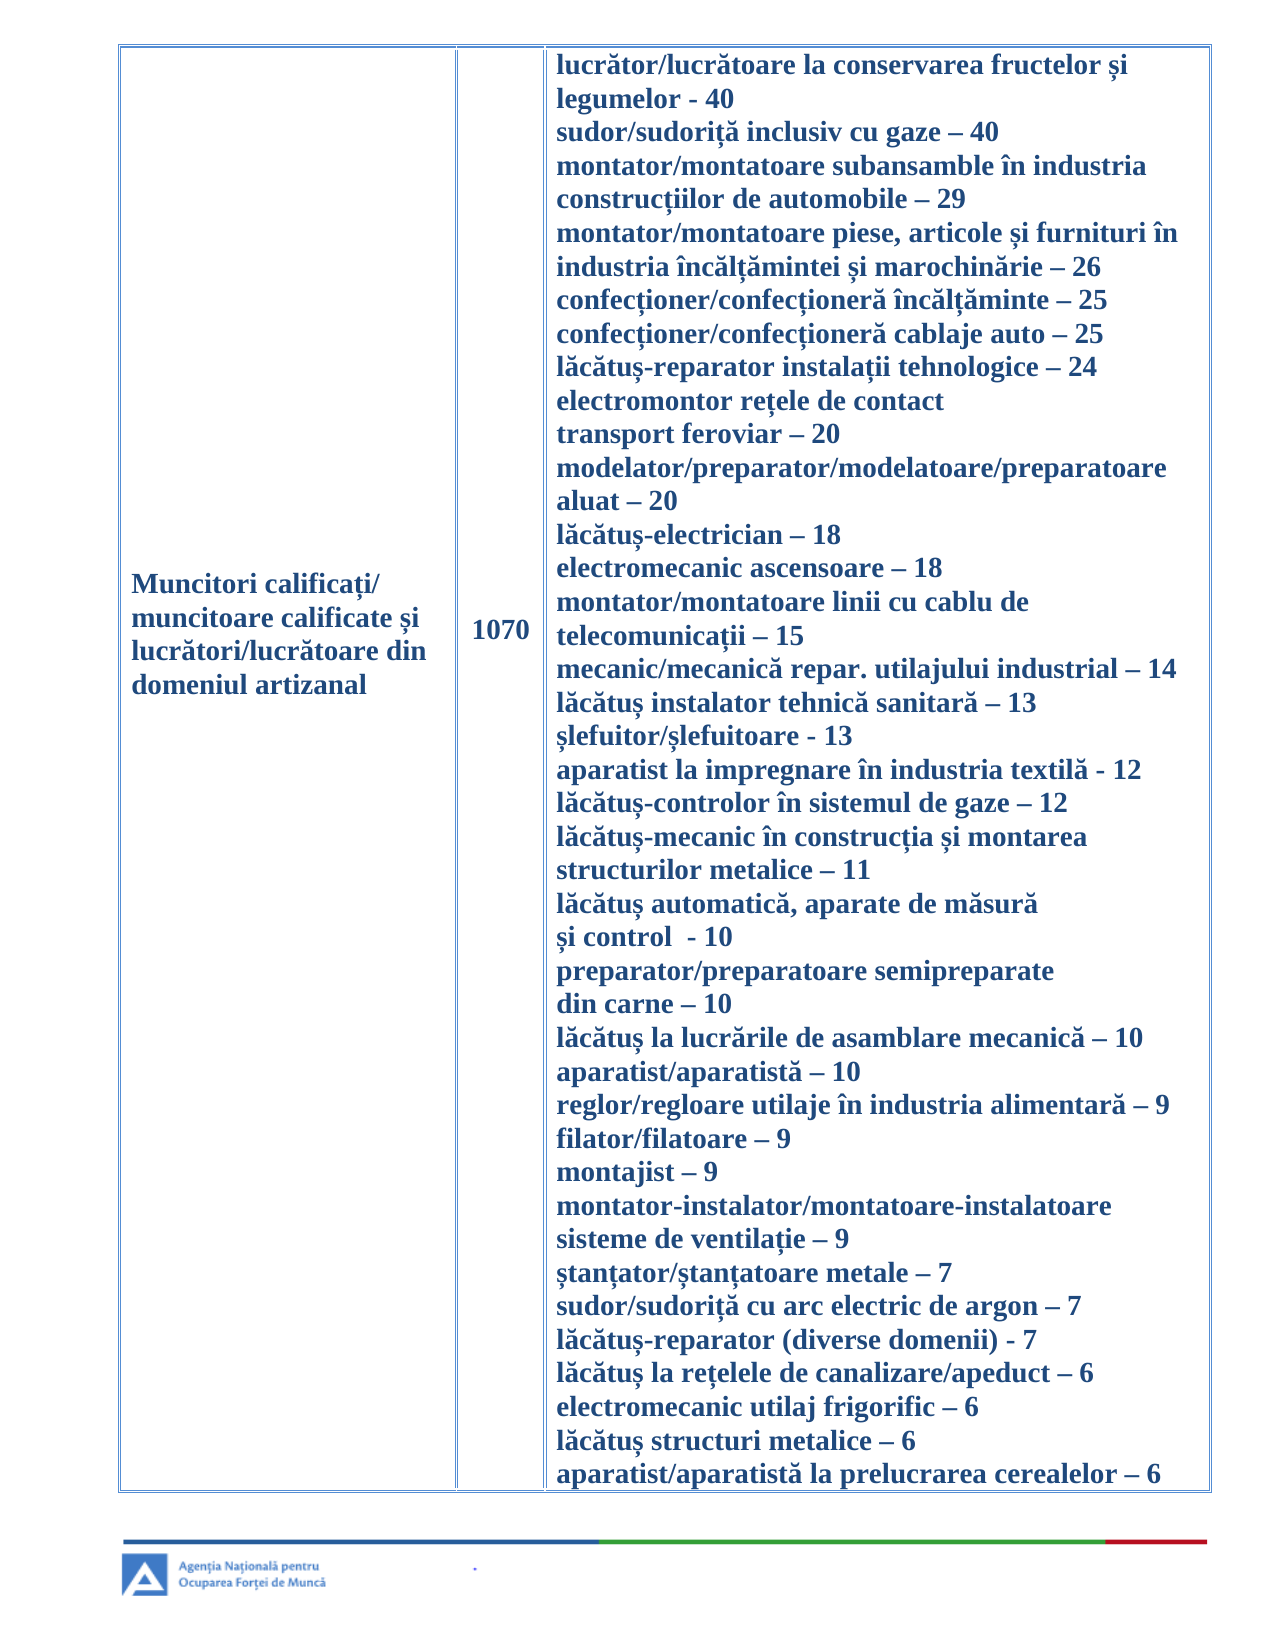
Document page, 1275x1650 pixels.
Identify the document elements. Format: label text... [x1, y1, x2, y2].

picture [118, 1534, 1208, 1605]
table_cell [121, 48, 456, 1490]
table_cell 1070 [456, 45, 545, 1490]
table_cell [545, 47, 1209, 1490]
